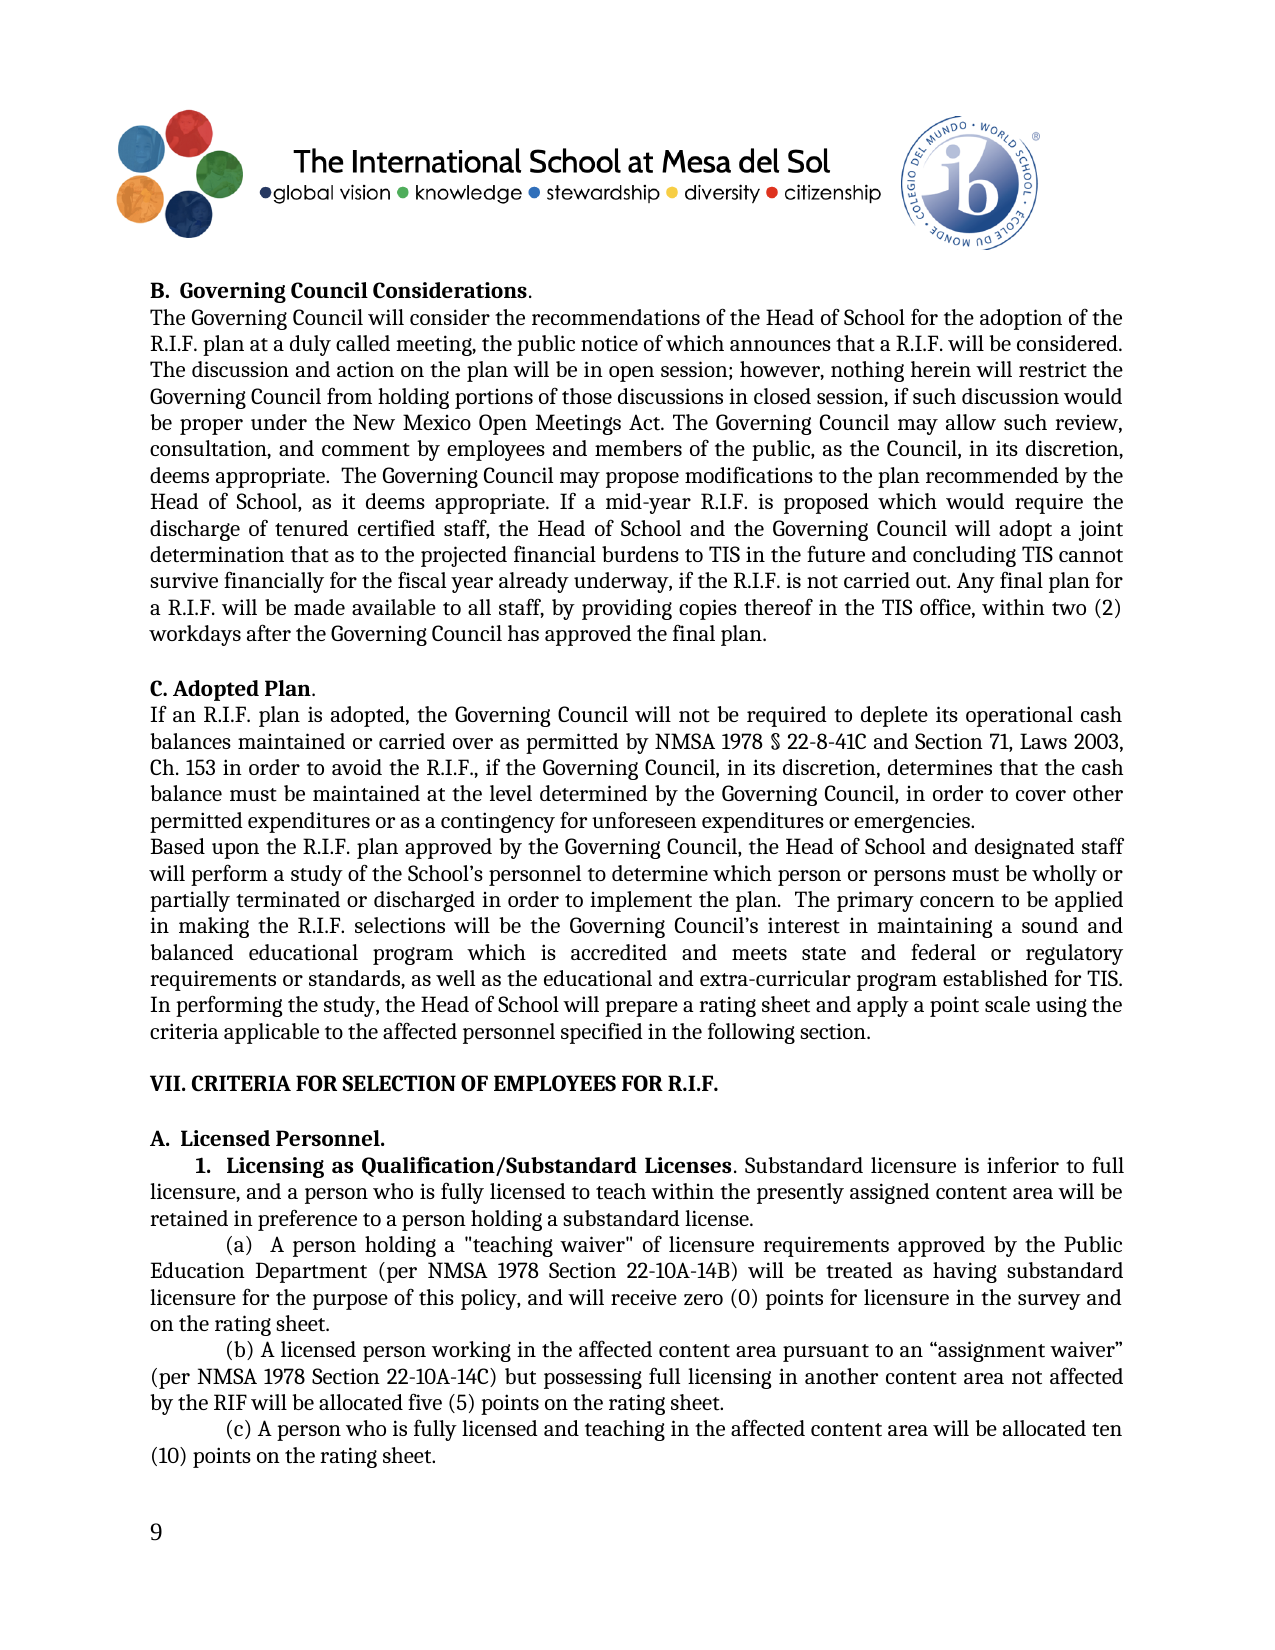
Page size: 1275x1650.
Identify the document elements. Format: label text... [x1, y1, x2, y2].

text 1. Licensing as Qualification/Substandard Licenses. Substandard licensure is inferior to full licensure, and a person who is fully licensed to teach within the presently assigned content area will be retained in preference to a person holding a substandard license. [150, 1153, 1125, 1232]
text VII. CRITERIA FOR SELECTION OF EMPLOYEES FOR R.I.F. [150, 1071, 1125, 1097]
text (a) A person holding a "teaching waiver" of licensure requirements approved by the Public Education Department (per NMSA 1978 Section 22-10A-14B) will be treated as having substandard licensure for the purpose of this policy, and will receive zero (0) points for licensure in the survey and on the rating sheet. [150, 1232, 1125, 1337]
text If an R.I.F. plan is adopted, the Governing Council will not be required to deplete its operational cash balances maintained or carried over as permitted by NMSA 1978 § 22-8-41C and Section 71, Laws 2003, Ch. 153 in order to avoid the R.I.F., if the Governing Council, in its discretion, determines that the cash balance must be maintained at the level determined by the Governing Council, in order to cover other permitted expenditures or as a contingency for unforeseen expenditures or emergencies. [150, 702, 1125, 834]
text (c) A person who is fully licensed and teaching in the affected content area will be allocated ten (10) points on the rating sheet. [150, 1416, 1125, 1469]
text Based upon the R.I.F. plan approved by the Governing Council, the Head of School and designated staff will perform a study of the School’s personnel to determine which person or persons must be wholly or partially terminated or discharged in order to implement the plan. The primary concern to be applied in making the R.I.F. selections will be the Governing Council’s interest in maintaining a sound and balanced educational program which is accredited and meets state and federal or regulatory requirements or standards, as well as the educational and extra-curricular program established for TIS. In performing the study, the Head of School will prepare a rating sheet and apply a point scale using the criteria applicable to the affected personnel specified in the following section. [150, 834, 1125, 1045]
text The Governing Council will consider the recommendations of the Head of School for the adoption of the R.I.F. plan at a duly called meeting, the public notice of which announces that a R.I.F. will be considered. The discussion and action on the plan will be in open session; however, nothing herein will restrict the Governing Council from holding portions of those discussions in closed session, if such discussion would be proper under the New Mexico Open Meetings Act. The Governing Council may allow such review, consultation, and comment by employees and members of the public, as the Council, in its discretion, deems appropriate. The Governing Council may propose modifications to the plan recommended by the Head of School, as it deems appropriate. If a mid-year R.I.F. is proposed which would require the discharge of tenured certified staff, the Head of School and the Governing Council will adopt a joint determination that as to the projected financial burdens to TIS in the future and concluding TIS cannot survive financially for the fiscal year already underway, if the R.I.F. is not carried out. Any final plan for a R.I.F. will be made available to all staff, by providing copies thereof in the TIS office, within two (2) workdays after the Governing Council has approved the final plan. [150, 304, 1125, 647]
text B. Governing Council Considerations. [150, 278, 1125, 304]
text A. Licensed Personnel. [150, 1126, 1125, 1153]
picture [95, 103, 1049, 250]
text C. Adopted Plan. [150, 676, 1125, 702]
text (b) A licensed person working in the affected content area pursuant to an “assignment waiver” (per NMSA 1978 Section 22-10A-14C) but possessing full licensing in another content area not affected by the RIF will be allocated five (5) points on the rating sheet. [150, 1337, 1125, 1416]
